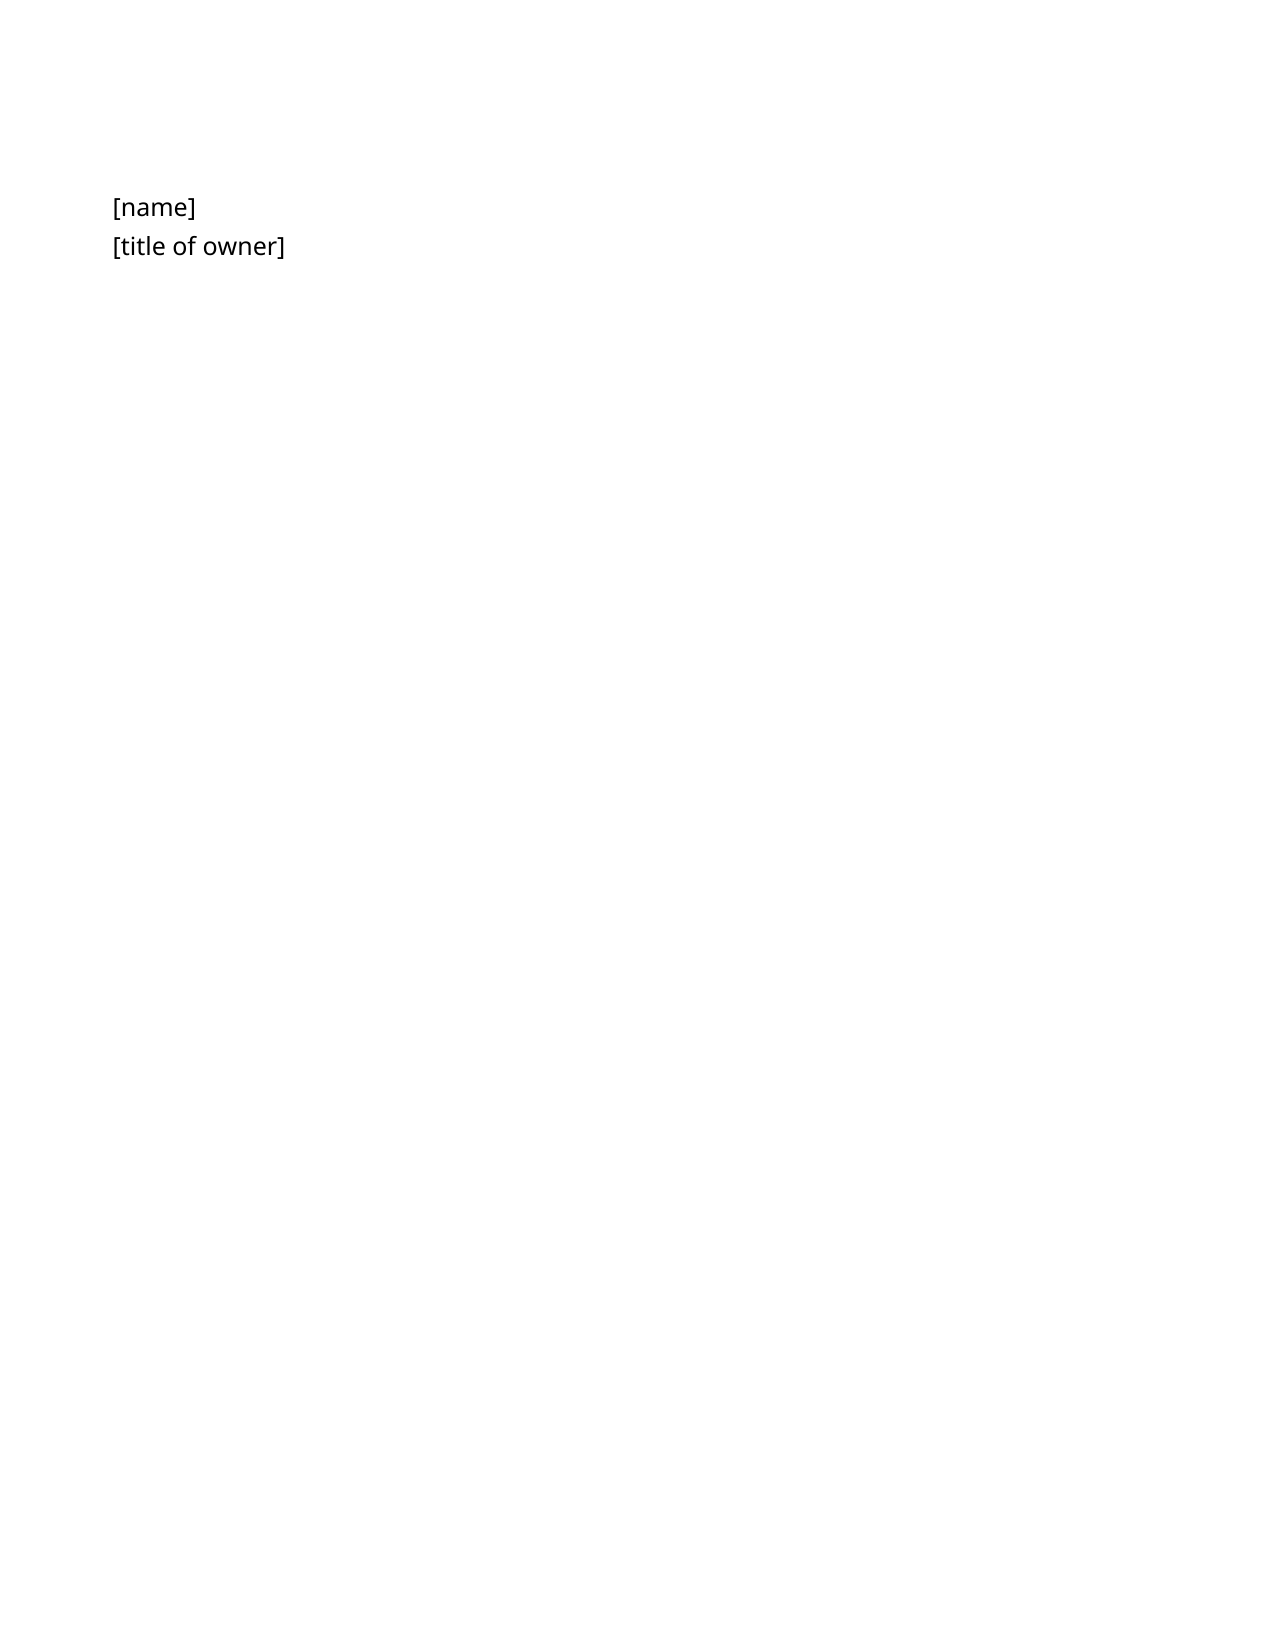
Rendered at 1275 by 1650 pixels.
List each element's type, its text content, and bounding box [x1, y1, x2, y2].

text [name] [112, 189, 1162, 223]
text [title of owner] [112, 228, 1162, 262]
